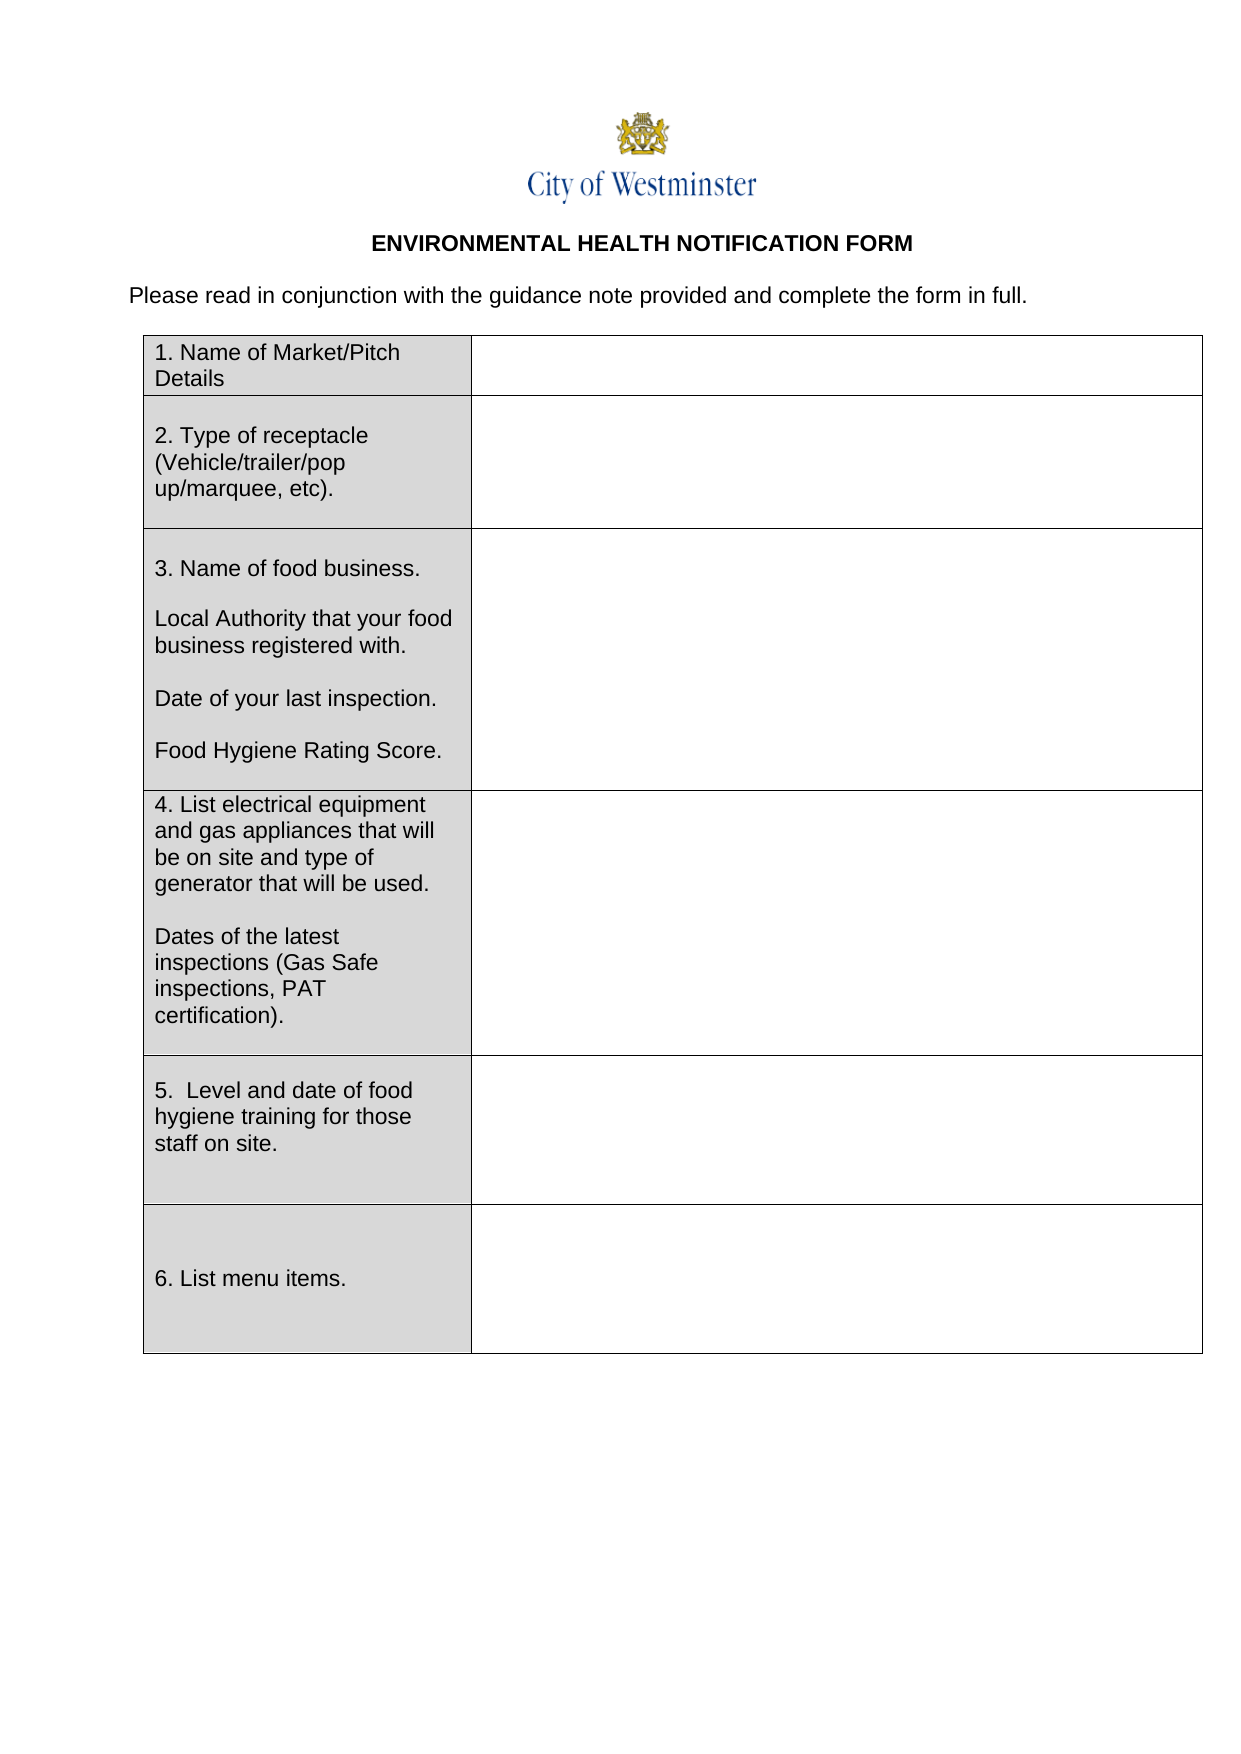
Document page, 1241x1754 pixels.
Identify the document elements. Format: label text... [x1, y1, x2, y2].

table_cell 3. Name of food business. Local Authority that your food business registered with. Date of your last inspection. Food Hygiene Rating Score. [144, 529, 471, 790]
text ENVIRONMENTAL HEALTH NOTIFICATION FORM [187, 229, 1097, 256]
table_cell [472, 529, 1202, 790]
table_cell [472, 396, 1202, 528]
table_cell [472, 1056, 1202, 1203]
table_cell 4. List electrical equipment and gas appliances that will be on site and type of generator that will be used. Dates of the latest inspections (Gas Safe inspections, PAT certification). [144, 791, 471, 1054]
table_header [472, 336, 1202, 395]
text Please read in conjunction with the guidance note provided and complete the form in full. [128, 282, 1097, 308]
table_header 1. Name of Market/Pitch Details [144, 336, 471, 395]
table_cell 5. Level and date of food hygiene training for those staff on site. [144, 1056, 471, 1203]
table_cell 2. Type of receptacle (Vehicle/trailer/pop up/marquee, etc). [144, 396, 471, 528]
table_cell [472, 791, 1202, 1054]
table_cell 6. List menu items. [144, 1205, 471, 1352]
table_cell [472, 1205, 1202, 1352]
